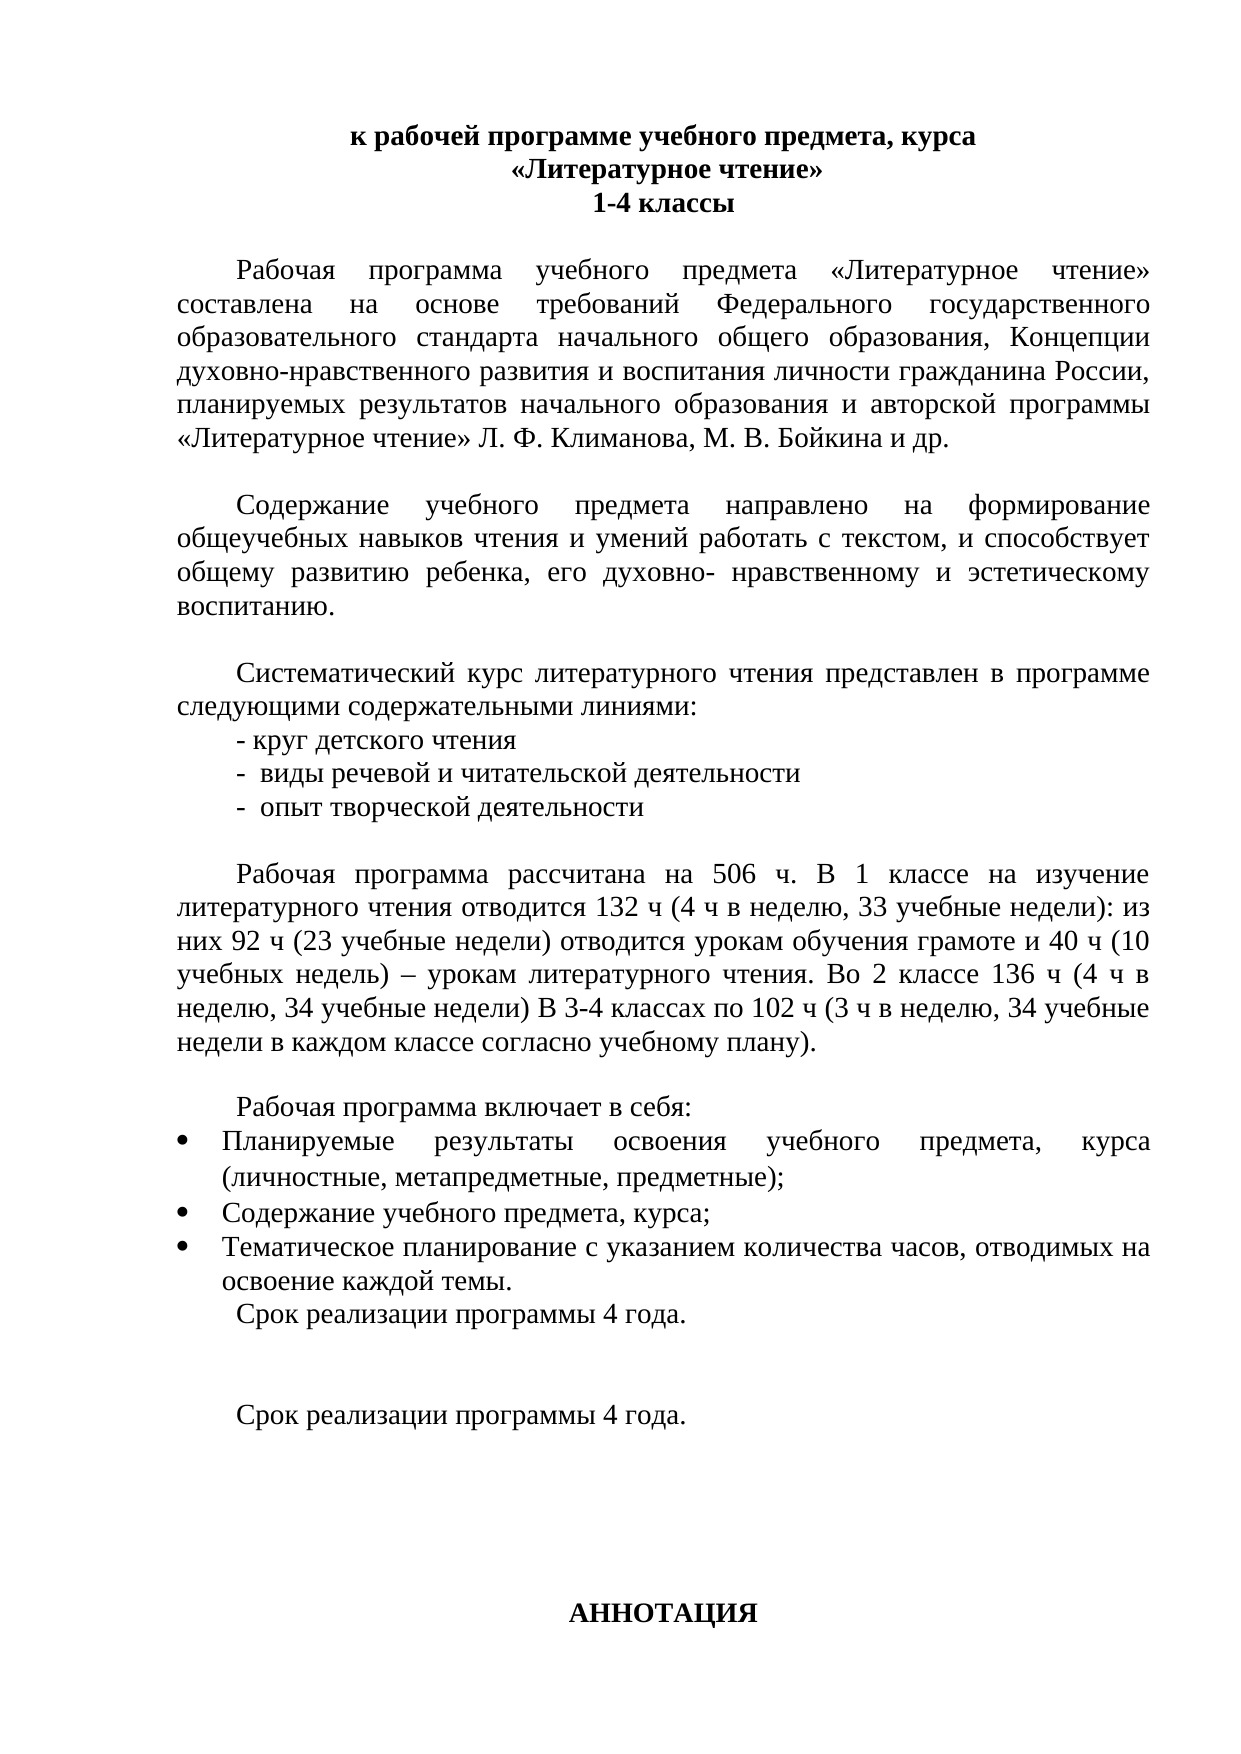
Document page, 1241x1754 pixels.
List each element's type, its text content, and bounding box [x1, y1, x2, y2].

text - виды речевой и читательской деятельности [177, 755, 1151, 789]
text - круг детского чтения [177, 722, 1151, 755]
list Содержание учебного предмета, курса; [177, 1195, 1152, 1229]
text Срок реализации программы 4 года. [177, 1397, 1151, 1430]
list Планируемые результаты освоения учебного предмета, курса (личностные, метапредметные, предметные); [177, 1123, 1152, 1193]
list Тематическое планирование с указанием количества часов, отводимых на освоение каждой темы. [177, 1229, 1152, 1296]
text 1-4 классы [176, 185, 1151, 219]
text Рабочая программа учебного предмета «Литературное чтение» составлена на основе требований Федерального государственного образовательного стандарта начального общего образования, Концепции духовно-нравственного развития и воспитания личности гражданина России, планируемых результатов начального образования и авторской программы «Литературное чтение» Л. Ф. Климанова, М. В. Бойкина и др. [177, 252, 1151, 453]
text Рабочая программа включает в себя: [177, 1090, 1151, 1123]
text АННОТАЦИЯ [176, 1596, 1151, 1628]
text к рабочей программе учебного предмета, курса [176, 118, 1151, 152]
text Срок реализации программы 4 года. [177, 1296, 1151, 1330]
text Рабочая программа рассчитана на 506 ч. В 1 классе на изучение литературного чтения отводится 132 ч (4 ч в неделю, 33 учебные недели): из них 92 ч (23 учебные недели) отводится урокам обучения грамоте и 40 ч (10 учебных недель) – урокам литературного чтения. Во 2 классе 136 ч (4 ч в неделю, 34 учебные недели) В 3-4 классах по 102 ч (3 ч в неделю, 34 учебные недели в каждом классе согласно учебному плану). [177, 856, 1151, 1057]
text Систематический курс литературного чтения представлен в программе следующими содержательными линиями: [177, 655, 1151, 722]
text Содержание учебного предмета направлено на формирование общеучебных навыков чтения и умений работать с текстом, и способствует общему развитию ребенка, его духовно- нравственному и эстетическому воспитанию. [177, 487, 1151, 621]
text - опыт творческой деятельности [177, 789, 1151, 822]
text «Литературное чтение» [176, 152, 1151, 185]
